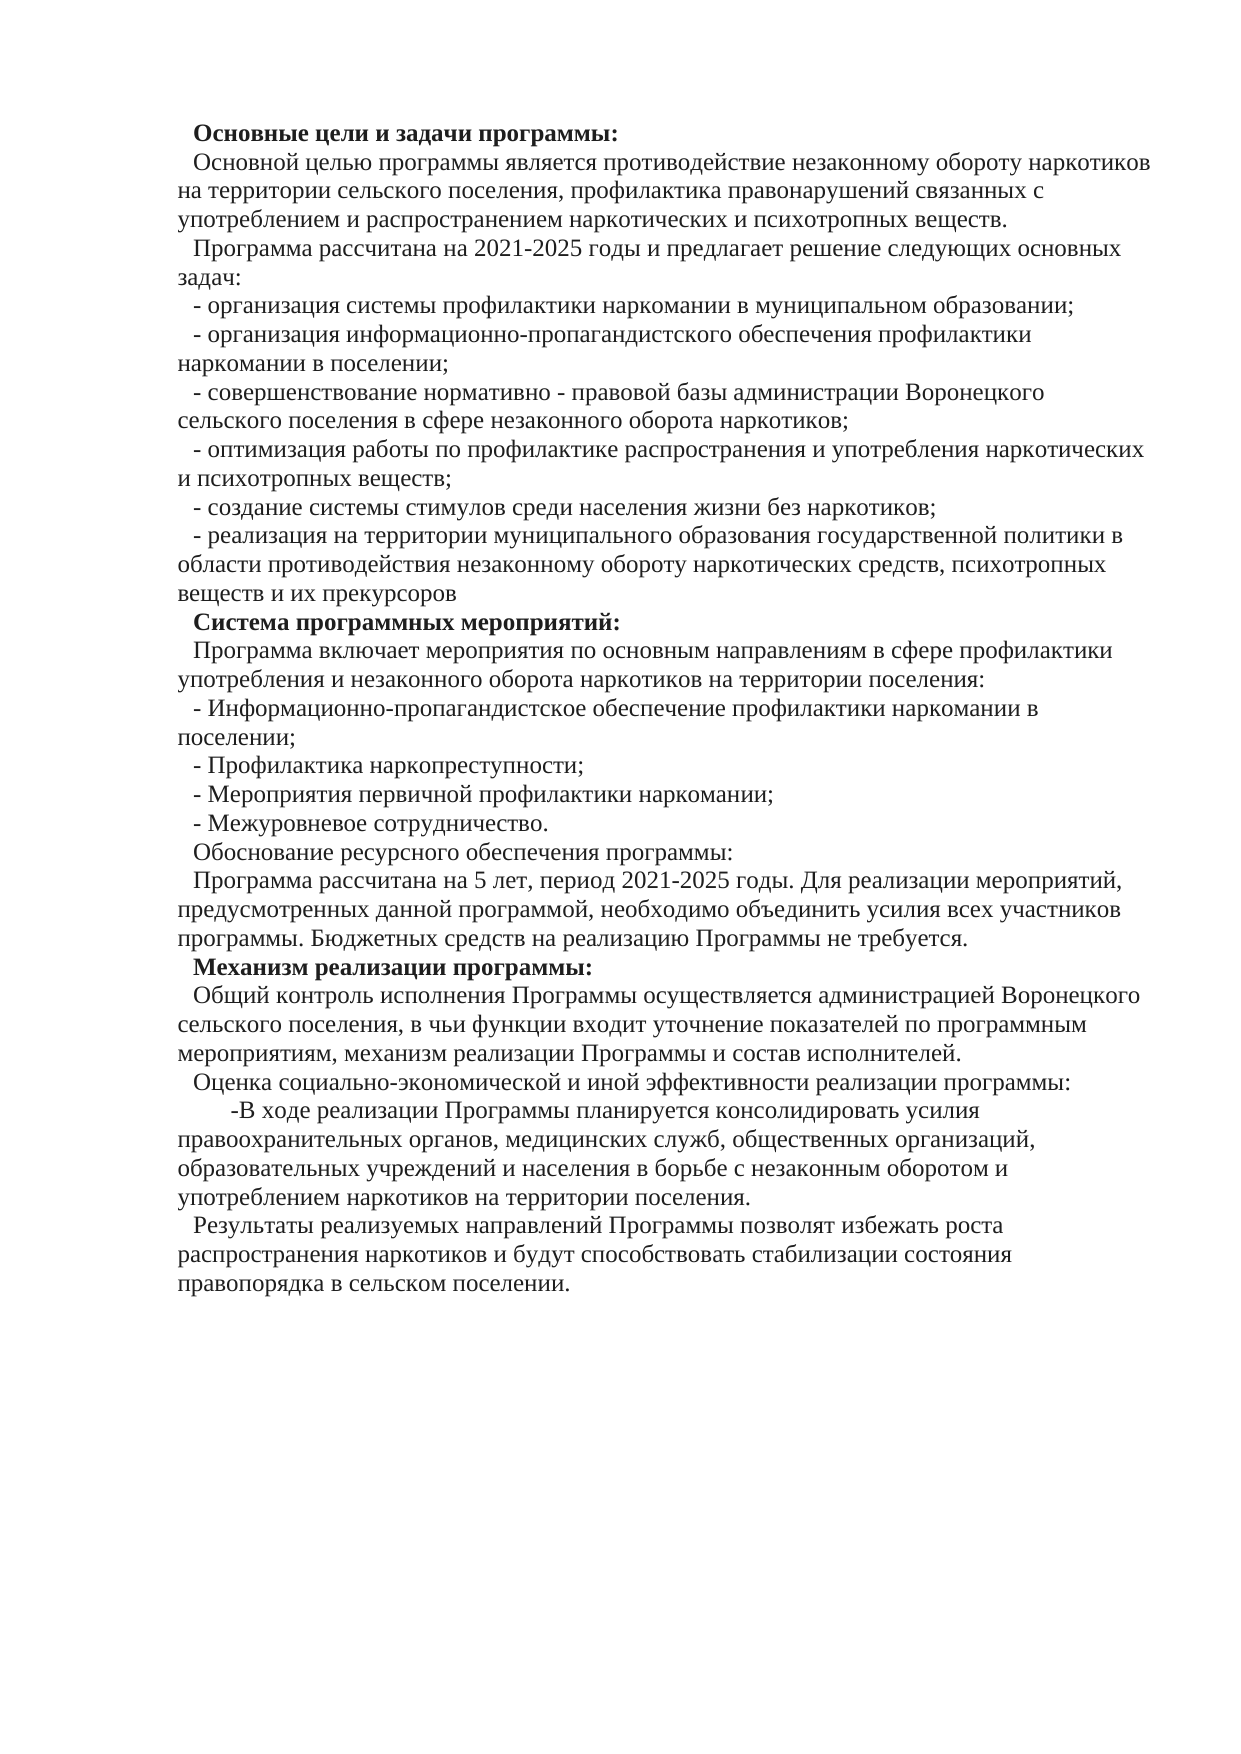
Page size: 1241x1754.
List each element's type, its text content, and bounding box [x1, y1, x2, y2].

text - Мероприятия первичной профилактики наркомании; [177, 779, 1152, 808]
text - организация информационно-пропагандистского обеспечения профилактики наркомании в поселении; [177, 319, 1152, 377]
text Механизм реализации программы: [177, 952, 1152, 981]
text Программа рассчитана на 5 лет, период 2021-2025 годы. Для реализации мероприятий, предусмотренных данной программой, необходимо объединить усилия всех участников программы. Бюджетных средств на реализацию Программы не требуется. [177, 866, 1152, 952]
text - создание системы стимулов среди населения жизни без наркотиков; [177, 492, 1152, 521]
text Общий контроль исполнения Программы осуществляется администрацией Воронецкого сельского поселения, в чьи функции входит уточнение показателей по программным мероприятиям, механизм реализации Программы и состав исполнителей. [177, 981, 1152, 1067]
text Основной целью программы является противодействие незаконному обороту наркотиков на территории сельского поселения, профилактика правонарушений связанных с употреблением и распространением наркотических и психотропных веществ. [177, 147, 1152, 233]
text - организация системы профилактики наркомании в муниципальном образовании; [177, 291, 1152, 319]
text -В ходе реализации Программы планируется консолидировать усилия правоохранительных органов, медицинских служб, общественных организаций, образовательных учреждений и населения в борьбе с незаконным оборотом и употреблением наркотиков на территории поселения. [177, 1096, 1152, 1211]
text Обоснование ресурсного обеспечения программы: [177, 837, 1152, 866]
text Программа рассчитана на 2021-2025 годы и предлагает решение следующих основных задач: [177, 233, 1152, 291]
text Оценка социально-экономической и иной эффективности реализации программы: [177, 1067, 1152, 1096]
text - реализация на территории муниципального образования государственной политики в области противодействия незаконному обороту наркотических средств, психотропных веществ и их прекурсоров [177, 521, 1152, 607]
text - Информационно-пропагандистское обеспечение профилактики наркомании в поселении; [177, 693, 1152, 751]
text - совершенствование нормативно - правовой базы администрации Воронецкого сельского поселения в сфере незаконного оборота наркотиков; [177, 377, 1152, 434]
text Программа включает мероприятия по основным направлениям в сфере профилактики употребления и незаконного оборота наркотиков на территории поселения: [177, 636, 1152, 693]
text Основные цели и задачи программы: [177, 118, 1152, 147]
text - оптимизация работы по профилактике распространения и употребления наркотических и психотропных веществ; [177, 434, 1152, 492]
text Результаты реализуемых направлений Программы позволят избежать роста распространения наркотиков и будут способствовать стабилизации состояния правопорядка в сельском поселении. [177, 1211, 1152, 1297]
text - Межуровневое сотрудничество. [177, 808, 1152, 837]
text Система программных мероприятий: [177, 607, 1152, 636]
text - Профилактика наркопреступности; [177, 751, 1152, 779]
